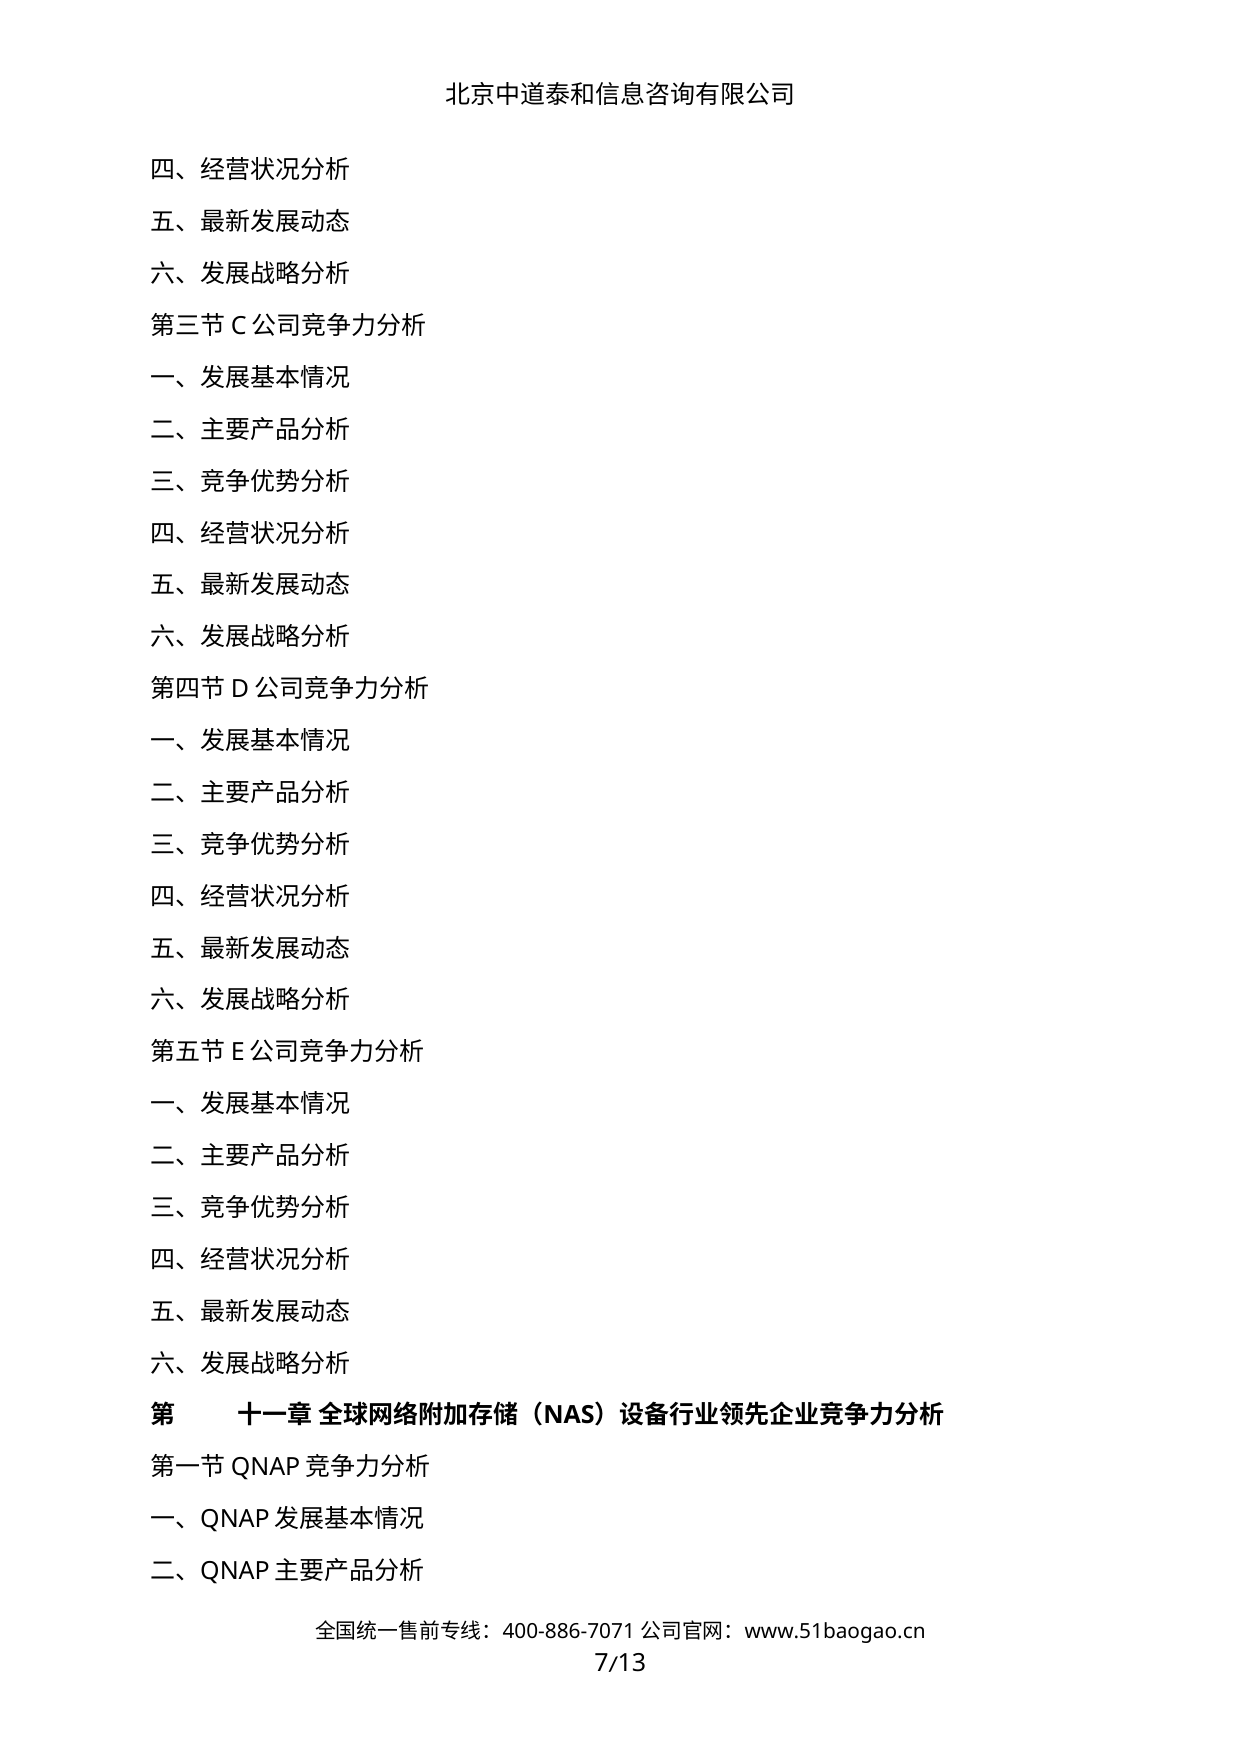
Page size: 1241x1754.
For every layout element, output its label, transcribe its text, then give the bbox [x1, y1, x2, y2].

text 第三节 C公司竞争力分析 [150, 306, 1090, 342]
text 一、发展基本情况 [150, 721, 1090, 757]
text 二、主要产品分析 [150, 409, 1090, 446]
text 五、最新发展动态 [150, 202, 1090, 238]
text 六、发展战略分析 [150, 254, 1090, 290]
text 第五节 E公司竞争力分析 [150, 1032, 1090, 1068]
text 一、QNAP发展基本情况 [150, 1499, 1090, 1535]
text 六、发展战略分析 [150, 980, 1090, 1016]
text 二、主要产品分析 [150, 1136, 1090, 1172]
text 第四节 D公司竞争力分析 [150, 669, 1090, 705]
text 四、经营状况分析 [150, 513, 1090, 549]
text 五、最新发展动态 [150, 928, 1090, 964]
text 第 十一章 全球网络附加存储（NAS）设备行业领先企业竞争力分析 [150, 1395, 1090, 1431]
text 五、最新发展动态 [150, 1291, 1090, 1327]
text 四、经营状况分析 [150, 876, 1090, 912]
text 二、QNAP主要产品分析 [150, 1551, 1090, 1587]
text 三、竞争优势分析 [150, 461, 1090, 497]
text 一、发展基本情况 [150, 1084, 1090, 1120]
text 六、发展战略分析 [150, 617, 1090, 653]
text 二、主要产品分析 [150, 772, 1090, 809]
text 六、发展战略分析 [150, 1343, 1090, 1379]
text 一、发展基本情况 [150, 357, 1090, 394]
text 三、竞争优势分析 [150, 824, 1090, 861]
text 三、竞争优势分析 [150, 1187, 1090, 1224]
text 四、经营状况分析 [150, 1239, 1090, 1276]
text 五、最新发展动态 [150, 565, 1090, 601]
text 四、经营状况分析 [150, 150, 1090, 186]
text 第一节 QNAP竞争力分析 [150, 1447, 1090, 1483]
